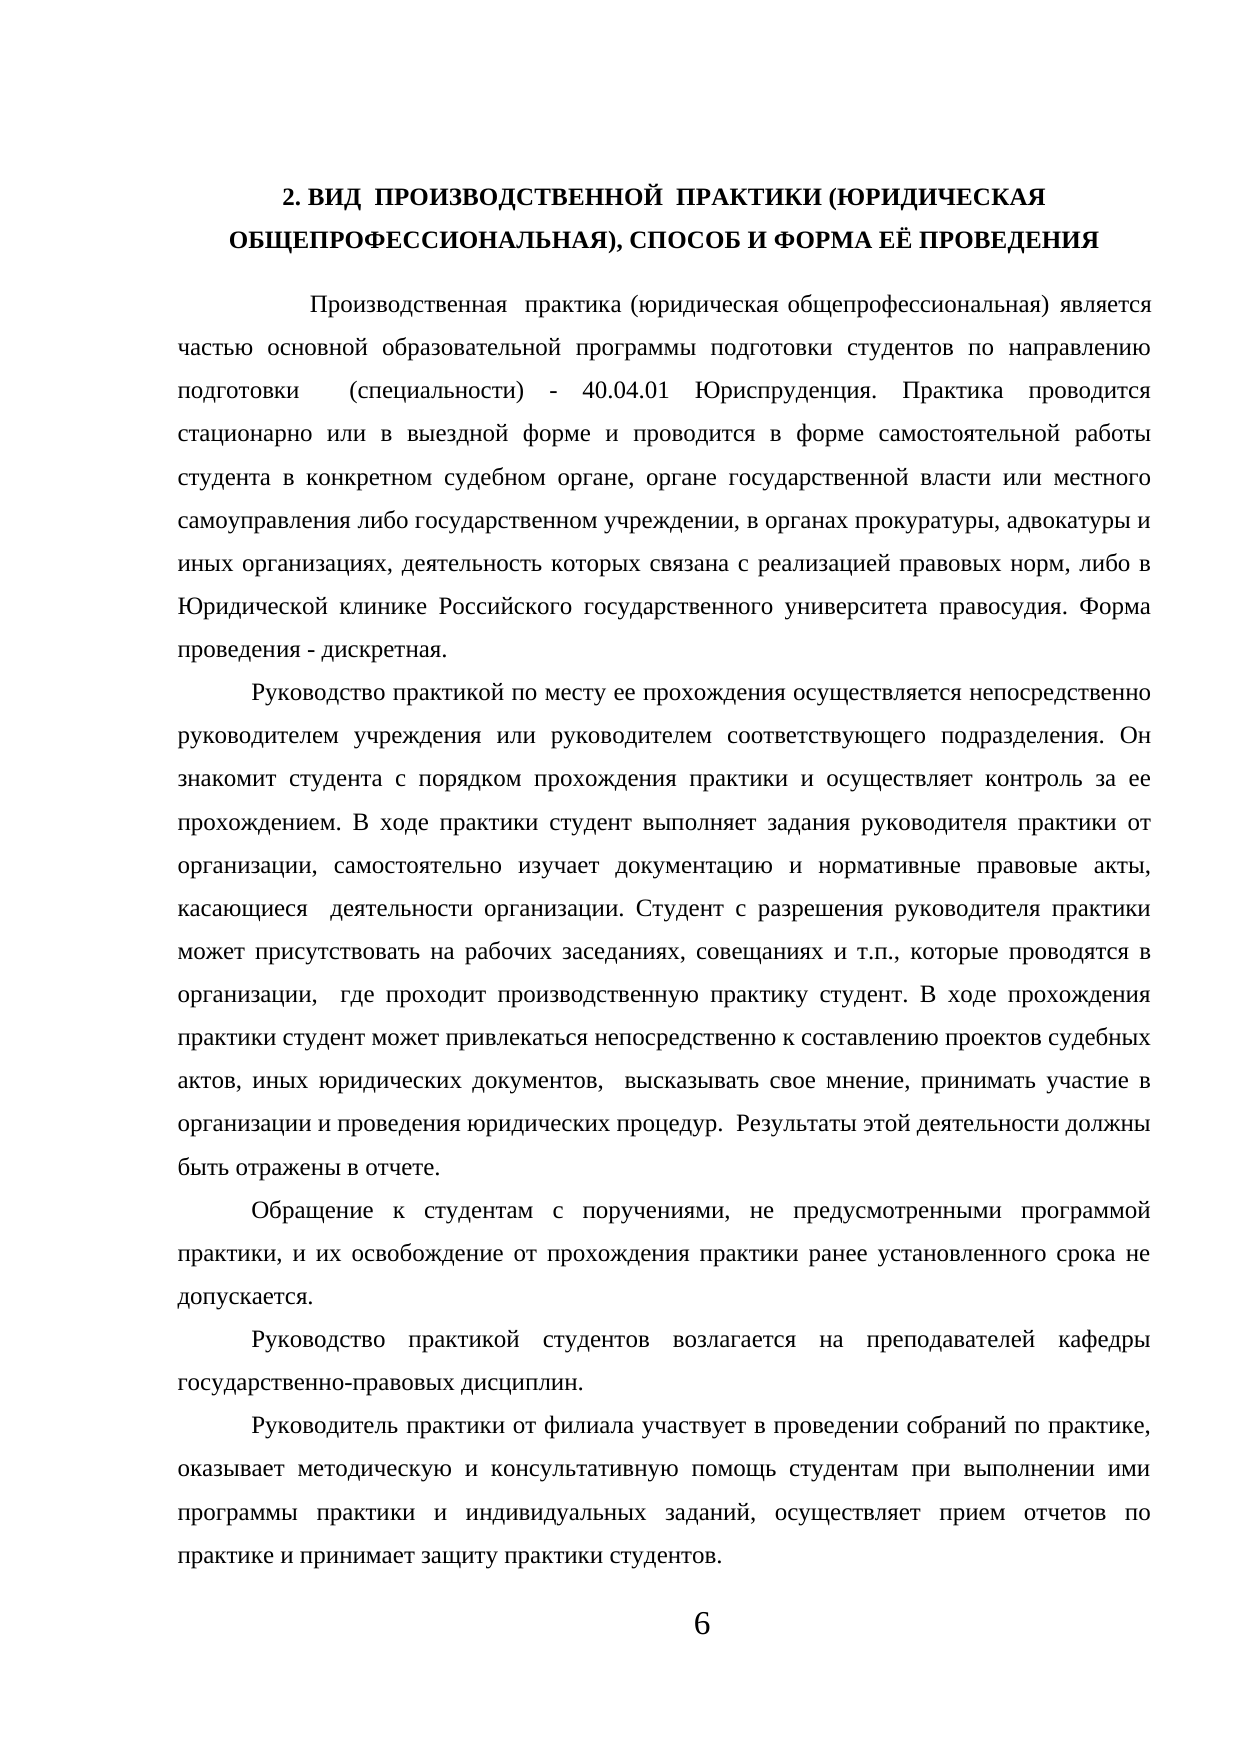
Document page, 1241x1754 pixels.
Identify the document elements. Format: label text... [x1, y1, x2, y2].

text 2. ВИД ПРОИЗВОДСТВЕННОЙ ПРАКТИКИ (ЮРИДИЧЕСКАЯ ОБЩЕПРОФЕССИОНАЛЬНАЯ), СПОСОБ И ФОРМА ЕЁ ПРОВЕДЕНИЯ [177, 182, 1152, 254]
text Производственная практика (юридическая общепрофессиональная) является частью основной образовательной программы подготовки студентов по направлению подготовки (специальности) - 40.04.01 Юриспруденция. Практика проводится стационарно или в выездной форме и проводится в форме самостоятельной работы студента в конкретном судебном органе, органе государственной власти или местного самоуправления либо государственном учреждении, в органах прокуратуры, адвокатуры и иных организациях, деятельность которых связана с реализацией правовых норм, либо в Юридической клинике Российского государственного университета правосудия. Форма проведения - дискретная. [177, 289, 1152, 663]
text Обращение к студентам с поручениями, не предусмотренными программой практики, и их освобождение от прохождения практики ранее установленного срока не допускается. [177, 1195, 1152, 1310]
text Руководство практикой студентов возлагается на преподавателей кафедры государственно-правовых дисциплин. [177, 1324, 1152, 1396]
text Руководство практикой по месту ее прохождения осуществляется непосредственно руководителем учреждения или руководителем соответствующего подразделения. Он знакомит студента с порядком прохождения практики и осуществляет контроль за ее прохождением. В ходе практики студент выполняет задания руководителя практики от организации, самостоятельно изучает документацию и нормативные правовые акты, касающиеся деятельности организации. Студент с разрешения руководителя практики может присутствовать на рабочих заседаниях, совещаниях и т.п., которые проводятся в организации, где проходит производственную практику студент. В ходе прохождения практики студент может привлекаться непосредственно к составлению проектов судебных актов, иных юридических документов, высказывать свое мнение, принимать участие в организации и проведения юридических процедур. Результаты этой деятельности должны быть отражены в отчете. [177, 677, 1152, 1180]
text Руководитель практики от филиала участвует в проведении собраний по практике, оказывает методическую и консультативную помощь студентам при выполнении ими программы практики и индивидуальных заданий, осуществляет прием отчетов по практике и принимает защиту практики студентов. [177, 1410, 1152, 1568]
